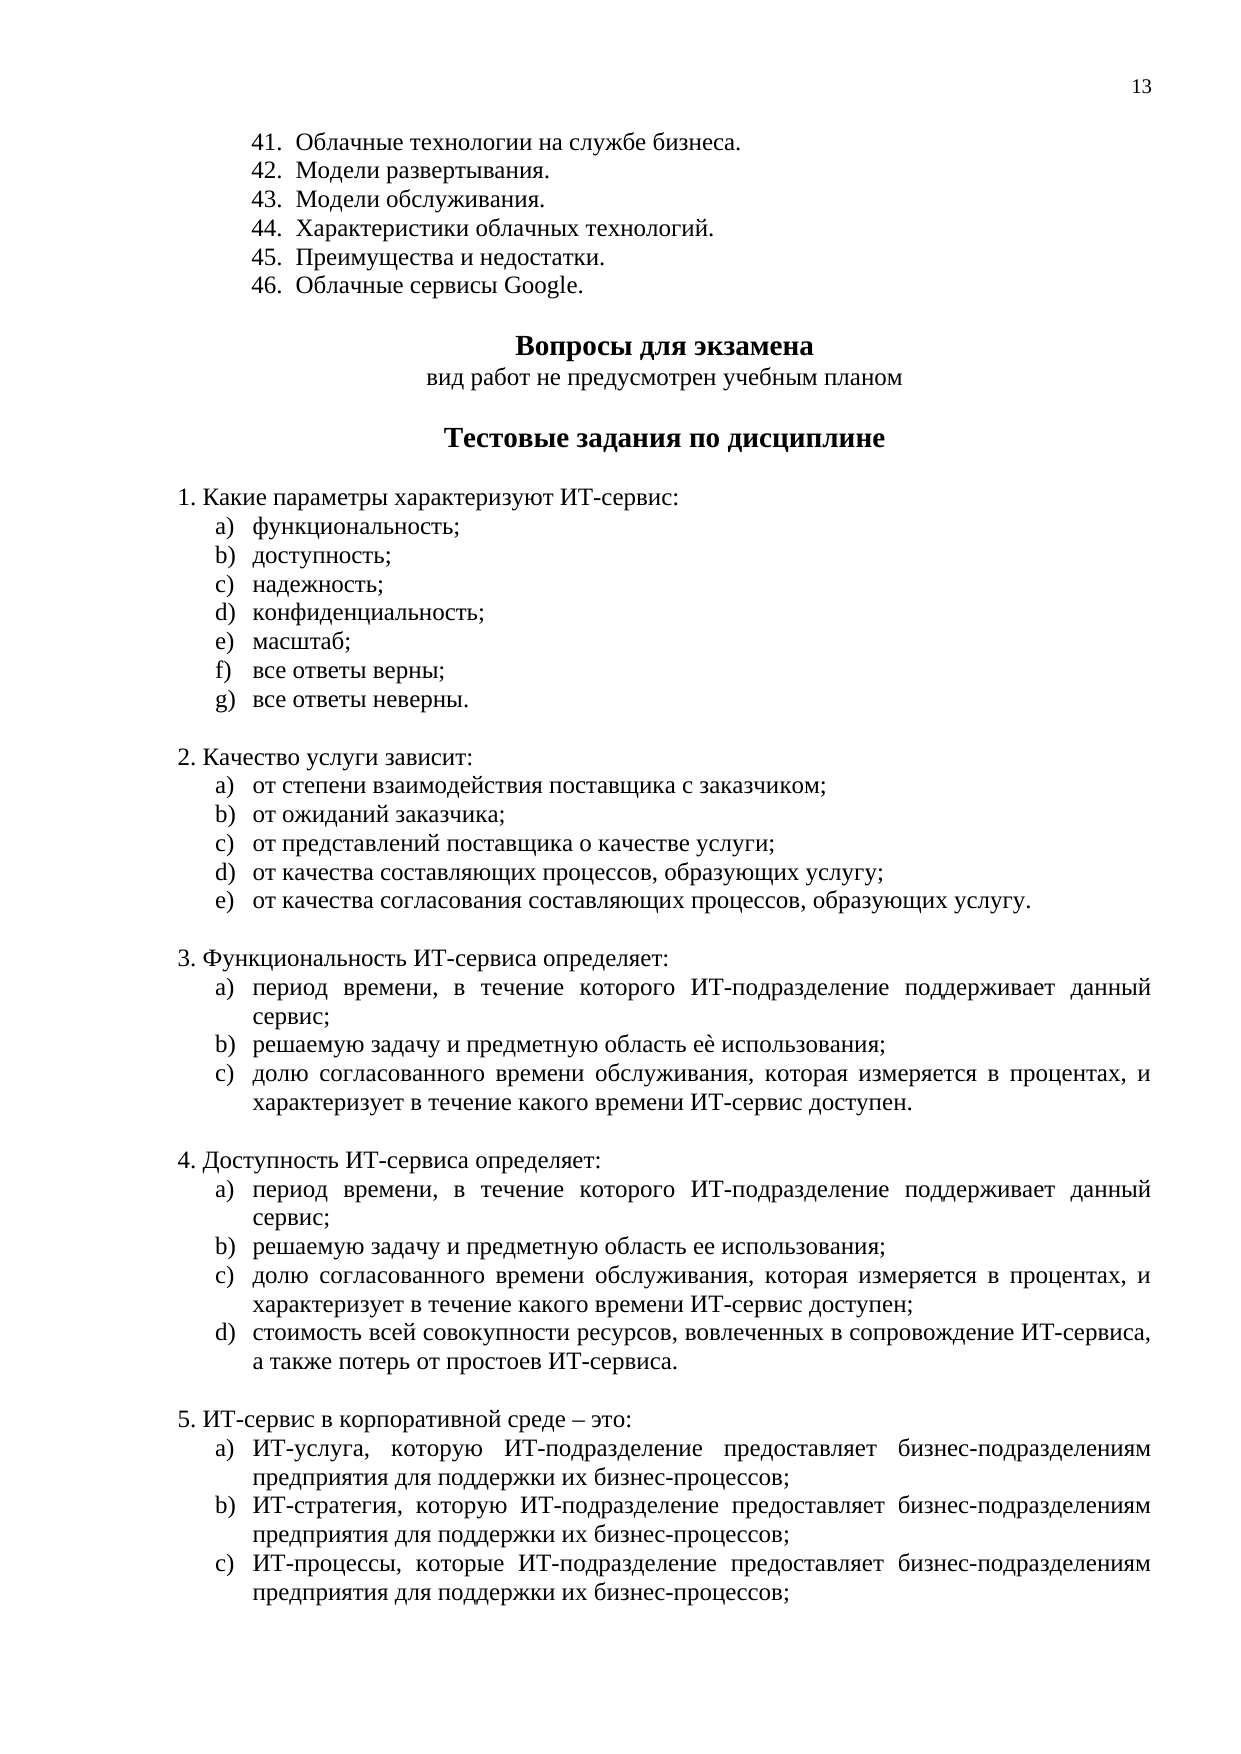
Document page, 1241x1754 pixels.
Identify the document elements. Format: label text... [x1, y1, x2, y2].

list период времени, в течение которого ИТ-подразделение поддерживает данный сервис; [215, 1174, 1152, 1231]
list масштаб; [215, 626, 1152, 655]
list Облачные сервисы Google. [251, 270, 1152, 299]
list ИТ-услуга, которую ИТ-подразделение предоставляет бизнес-подразделениям предприятия для поддержки их бизнес-процессов; [215, 1433, 1152, 1490]
list Модели обслуживания. [251, 184, 1152, 213]
list функциональность; [215, 511, 1152, 540]
list конфиденциальность; [215, 597, 1152, 626]
list Модели развертывания. [251, 155, 1152, 184]
text 4. Доступность ИТ-сервиса определяет: [177, 1145, 1152, 1174]
list надежность; [215, 569, 1152, 597]
list стоимость всей совокупности ресурсов, вовлеченных в сопровождение ИТ-сервиса, а также потерь от простоев ИТ-сервиса. [215, 1317, 1152, 1375]
list все ответы неверны. [215, 684, 1152, 712]
text Вопросы для экзамена [177, 328, 1152, 362]
text 5. ИТ-сервис в корпоративной среде – это: [177, 1404, 1152, 1433]
text 2. Качество услуги зависит: [177, 742, 1152, 770]
list долю согласованного времени обслуживания, которая измеряется в процентах, и характеризует в течение какого времени ИТ-сервис доступен; [215, 1260, 1152, 1317]
list все ответы верны; [215, 655, 1152, 684]
text Тестовые задания по дисциплине [177, 420, 1152, 453]
list период времени, в течение которого ИТ-подразделение поддерживает данный сервис; [215, 972, 1152, 1029]
text 1. Какие параметры характеризуют ИТ-сервис: [177, 482, 1152, 511]
list от ожиданий заказчика; [215, 799, 1152, 828]
text вид работ не предусмотрен учебным планом [177, 362, 1152, 391]
list от степени взаимодействия поставщика с заказчиком; [215, 770, 1152, 799]
list долю согласованного времени обслуживания, которая измеряется в процентах, и характеризует в течение какого времени ИТ-сервис доступен. [215, 1058, 1152, 1116]
list от представлений поставщика о качестве услуги; [215, 828, 1152, 857]
list ИТ-процессы, которые ИТ-подразделение предоставляет бизнес-подразделениям предприятия для поддержки их бизнес-процессов; [215, 1548, 1152, 1605]
list ИТ-стратегия, которую ИТ-подразделение предоставляет бизнес-подразделениям предприятия для поддержки их бизнес-процессов; [215, 1490, 1152, 1548]
list доступность; [215, 540, 1152, 569]
list Облачные технологии на службе бизнеса. [251, 127, 1152, 155]
list решаемую задачу и предметную область еѐ использования; [215, 1029, 1152, 1058]
text 3. Функциональность ИТ-сервиса определяет: [177, 943, 1152, 972]
list решаемую задачу и предметную область ее использования; [215, 1231, 1152, 1260]
list от качества составляющих процессов, образующих услугу; [215, 857, 1152, 885]
list Характеристики облачных технологий. [251, 213, 1152, 242]
list Преимущества и недостатки. [251, 242, 1152, 270]
list от качества согласования составляющих процессов, образующих услугу. [215, 885, 1152, 914]
